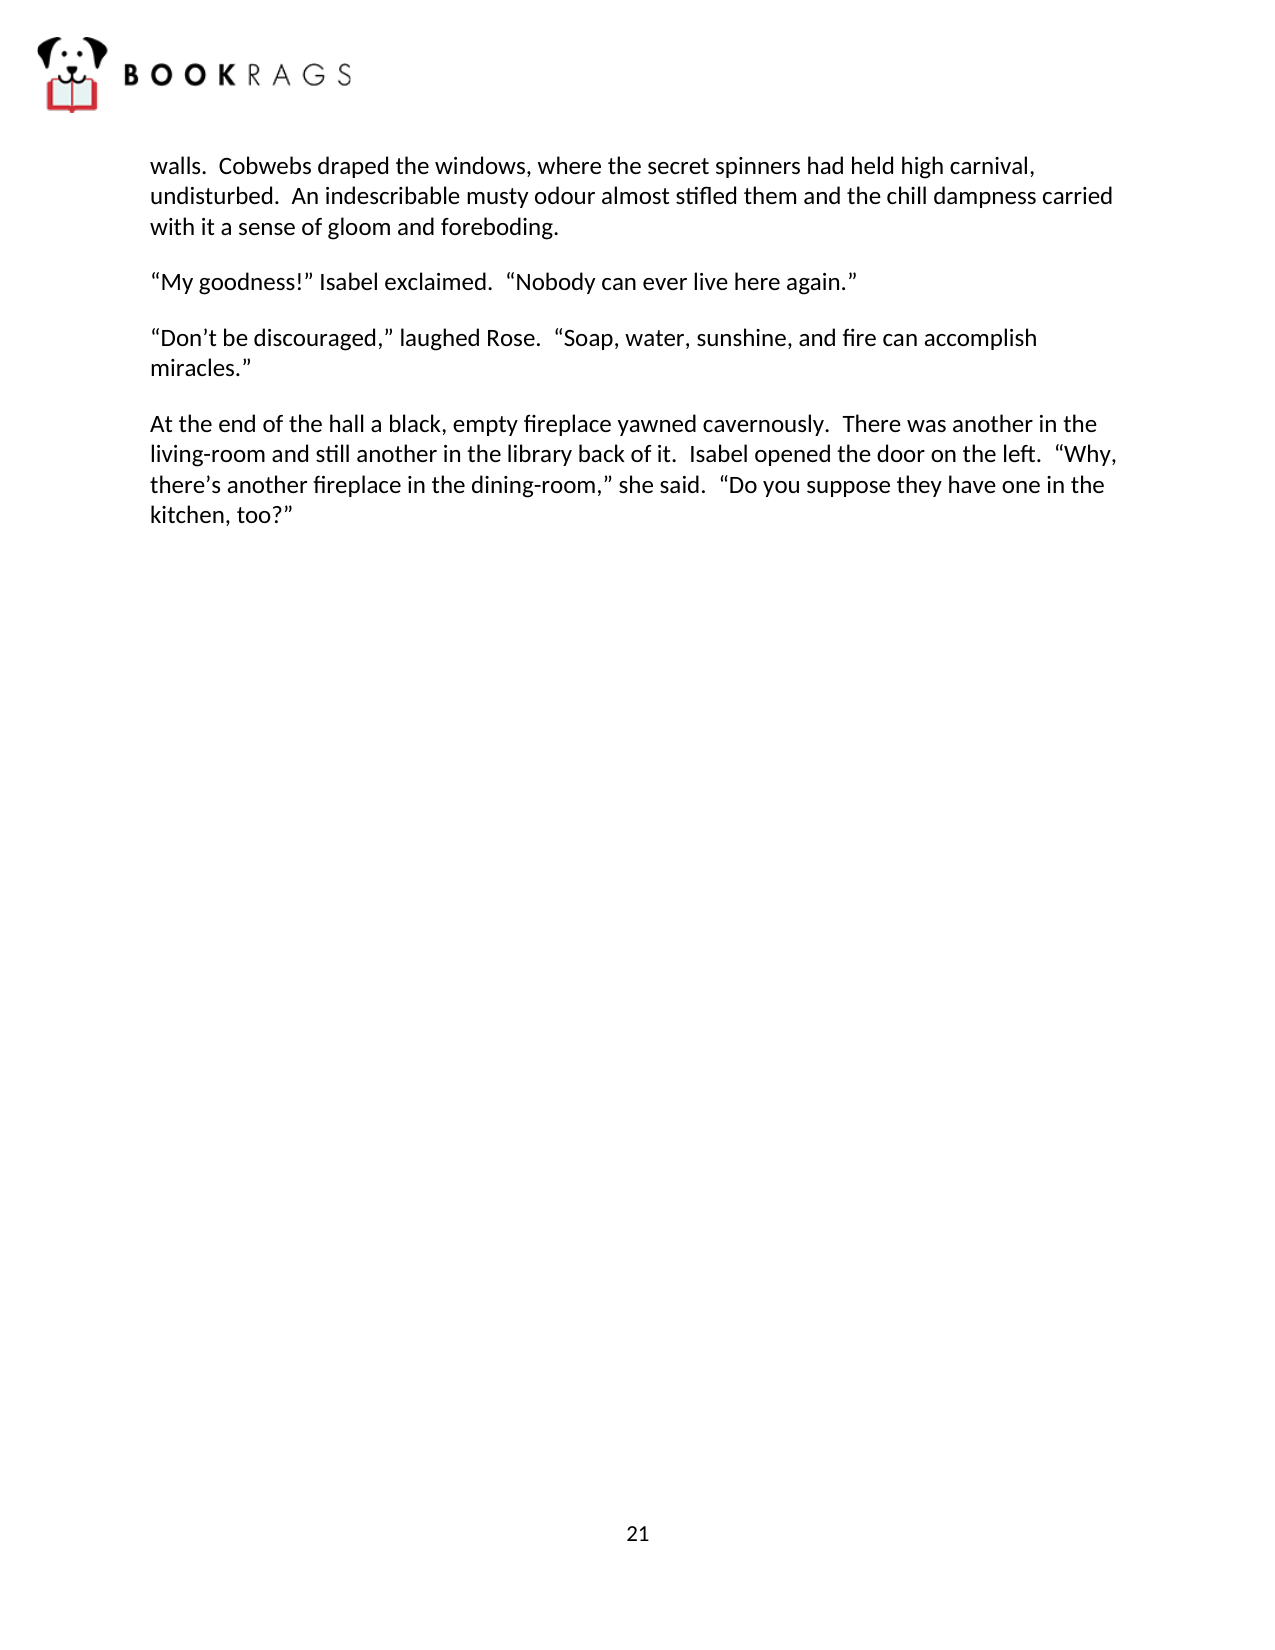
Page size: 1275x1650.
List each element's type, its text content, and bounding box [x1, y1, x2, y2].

text “Don’t be discouraged,” laughed Rose. “Soap, water, sunshine, and fire can accomplish miracles.” [150, 322, 1125, 383]
text “My goodness!” Isabel exclaimed. “Nobody can ever live here again.” [150, 267, 1125, 297]
text At the end of the hall a black, empty fireplace yawned cavernously. There was another in the living-room and still another in the library back of it. Isabel opened the door on the left. “Why, there’s another fireplace in the dining-room,” she said. “Do you suppose they have one in the kitchen, too?” [150, 408, 1125, 530]
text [150, 150, 1125, 242]
picture [37, 37, 351, 113]
